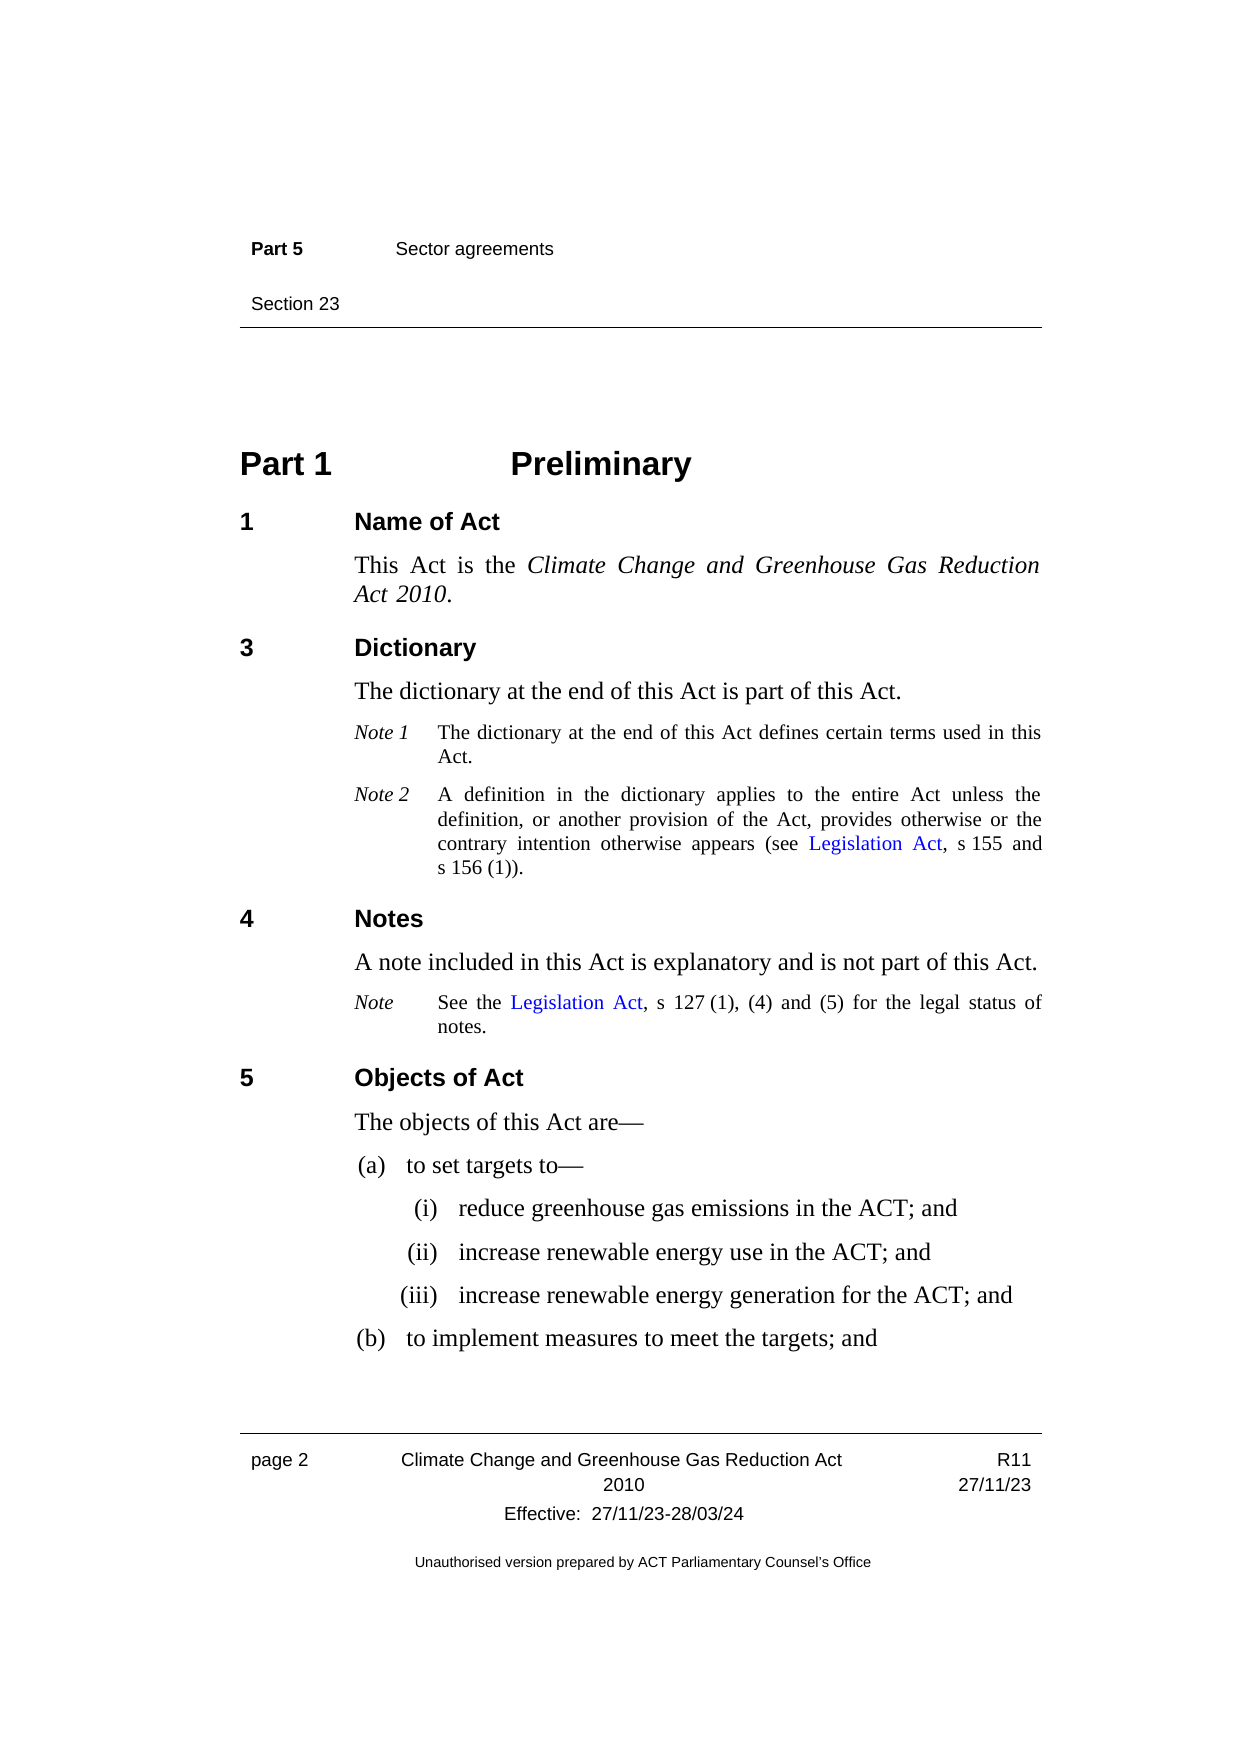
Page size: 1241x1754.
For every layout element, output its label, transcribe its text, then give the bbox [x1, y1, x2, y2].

text (iii) increase renewable energy generation for the ACT; and [239, 1280, 1042, 1309]
text (i) reduce greenhouse gas emissions in the ACT; and [239, 1193, 1042, 1222]
text 3 Dictionary [239, 633, 1042, 662]
text 5 Objects of Act [239, 1063, 1042, 1092]
text A note included in this Act is explanatory and is not part of this Act. [354, 947, 1042, 976]
text Part 1 Preliminary [239, 444, 1042, 482]
text The dictionary at the end of this Act is part of this Act. [354, 676, 1042, 705]
text The objects of this Act are— [354, 1107, 1042, 1136]
text 1 Name of Act [239, 507, 1042, 536]
text (a) to set targets to— [239, 1150, 1042, 1179]
text (ii) increase renewable energy use in the ACT; and [239, 1237, 1042, 1266]
text Note 1 The dictionary at the end of this Act defines certain terms used in this Act. [354, 720, 1042, 768]
text (b) to implement measures to meet the targets; and [239, 1323, 1042, 1352]
text Note 2 A definition in the dictionary applies to the entire Act unless the definition, or another provision of the Act, provides otherwise or the contrary intention otherwise appears (see Legislation Act, s 155 and s 156 (1)). [354, 782, 1042, 879]
text 4 Notes [239, 904, 1042, 932]
text Note See the Legislation Act, s 127 (1), (4) and (5) for the legal status of notes. [354, 990, 1042, 1038]
text This Act is the Climate Change and Greenhouse Gas Reduction Act 2010. [354, 551, 1042, 608]
